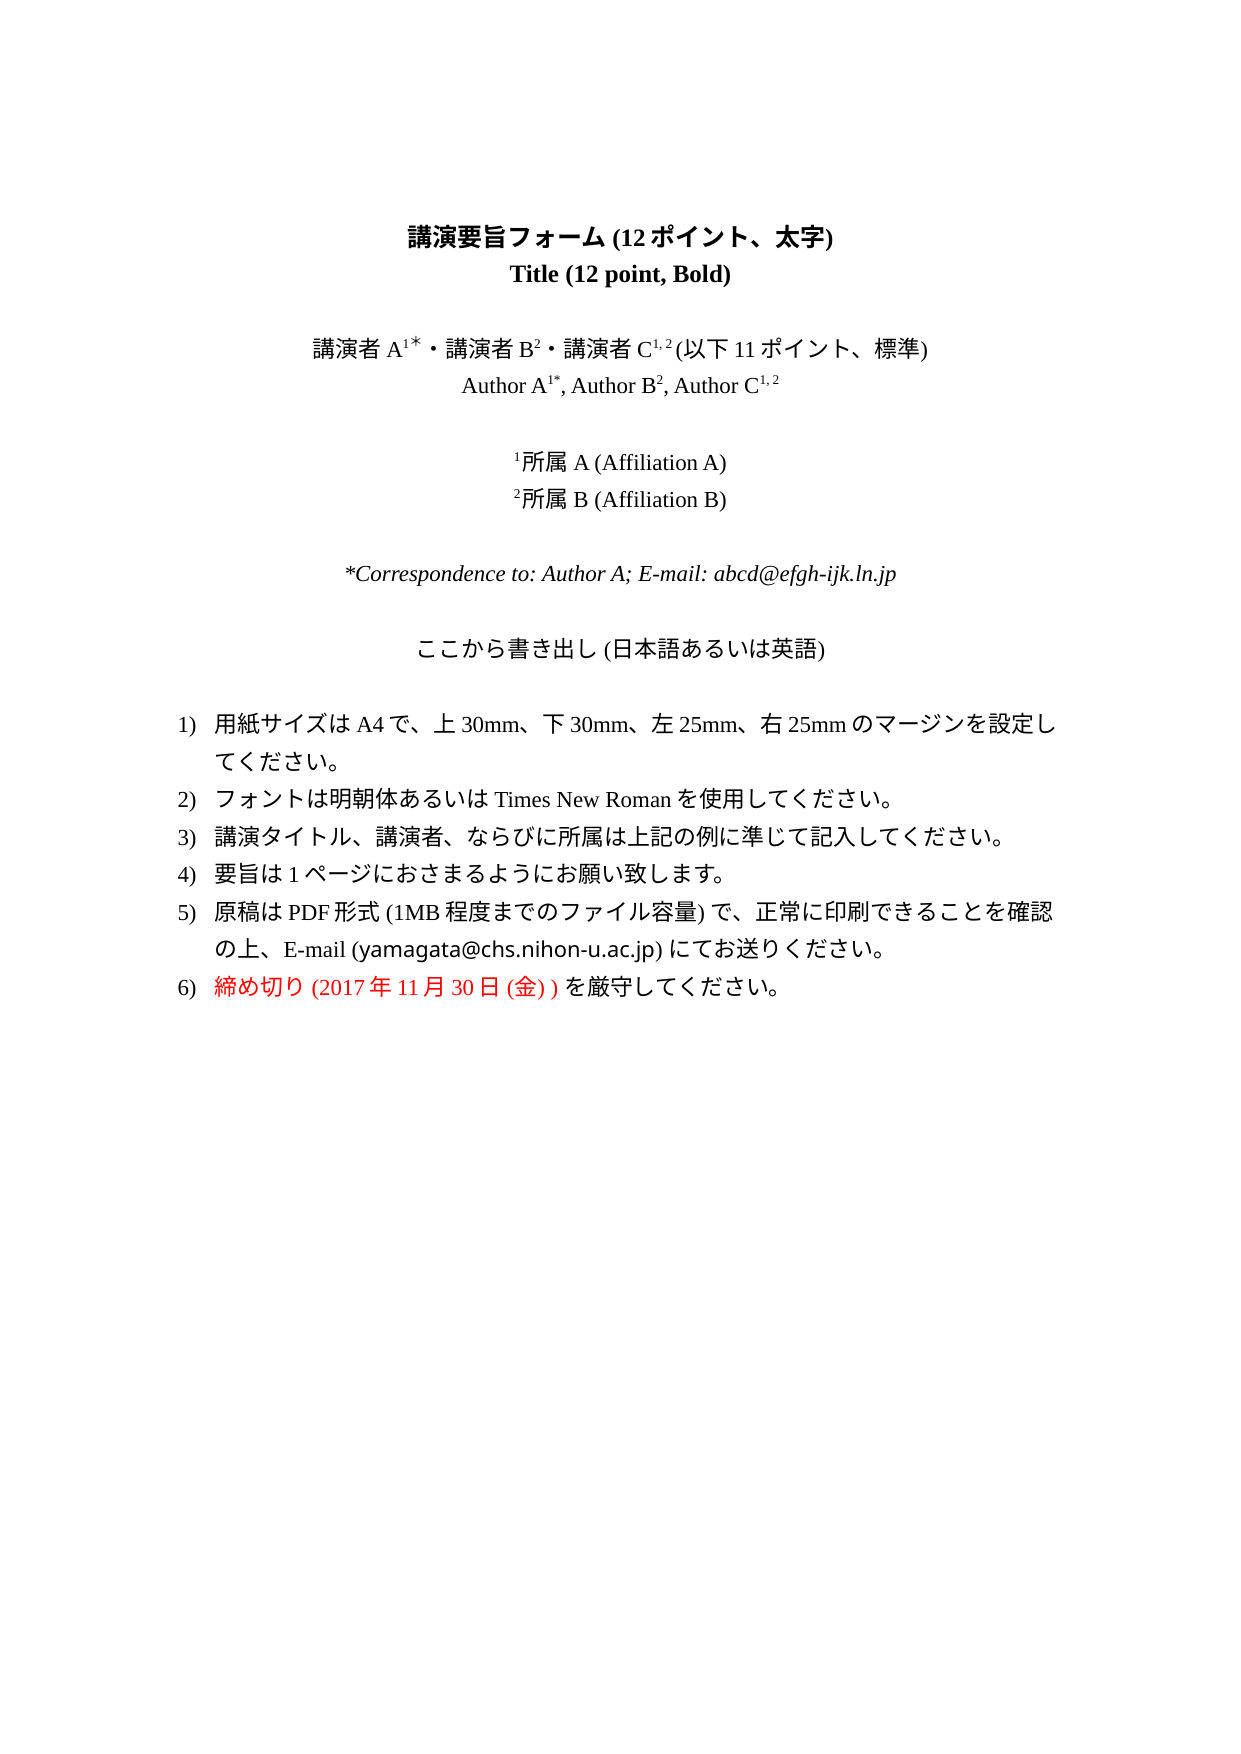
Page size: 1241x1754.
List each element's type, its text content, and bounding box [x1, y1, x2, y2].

text 講演要旨フォーム (12ポイント、太字) [177, 217, 1063, 254]
text 5) 原稿はPDF形式 (1MB程度までのファイル容量) で、正常に印刷できることを確認の上、E-mail (yamagata@chs.nihon-u.ac.jp) にてお送りください。 [177, 892, 1063, 967]
text 1所属A (Affiliation A) [177, 442, 1063, 479]
text 講演者A1＊・講演者B2・講演者C1, 2 (以下11ポイント、標準) [177, 329, 1063, 367]
text 3) 講演タイトル、講演者、ならびに所属は上記の例に準じて記入してください。 [177, 817, 1063, 854]
text 2所属B (Affiliation B) [177, 479, 1063, 517]
text 1) 用紙サイズはA4で、上30mm、下30mm、左25mm、右25mmのマージンを設定してください。 [177, 704, 1063, 779]
text Author A1*, Author B2, Author C1, 2 [177, 367, 1063, 404]
text *Correspondence to: Author A; E-mail: abcd@efgh-ijk.ln.jp [177, 554, 1063, 592]
text 2) フォントは明朝体あるいはTimes New Romanを使用してください。 [177, 779, 1063, 817]
text Title (12 point, Bold) [177, 254, 1063, 292]
text 6) 締め切り (2017年11月30日 (金) ) を厳守してください。 [177, 967, 1063, 1004]
text 4) 要旨は1ページにおさまるようにお願い致します。 [177, 854, 1063, 892]
text ここから書き出し (日本語あるいは英語) [177, 629, 1063, 667]
